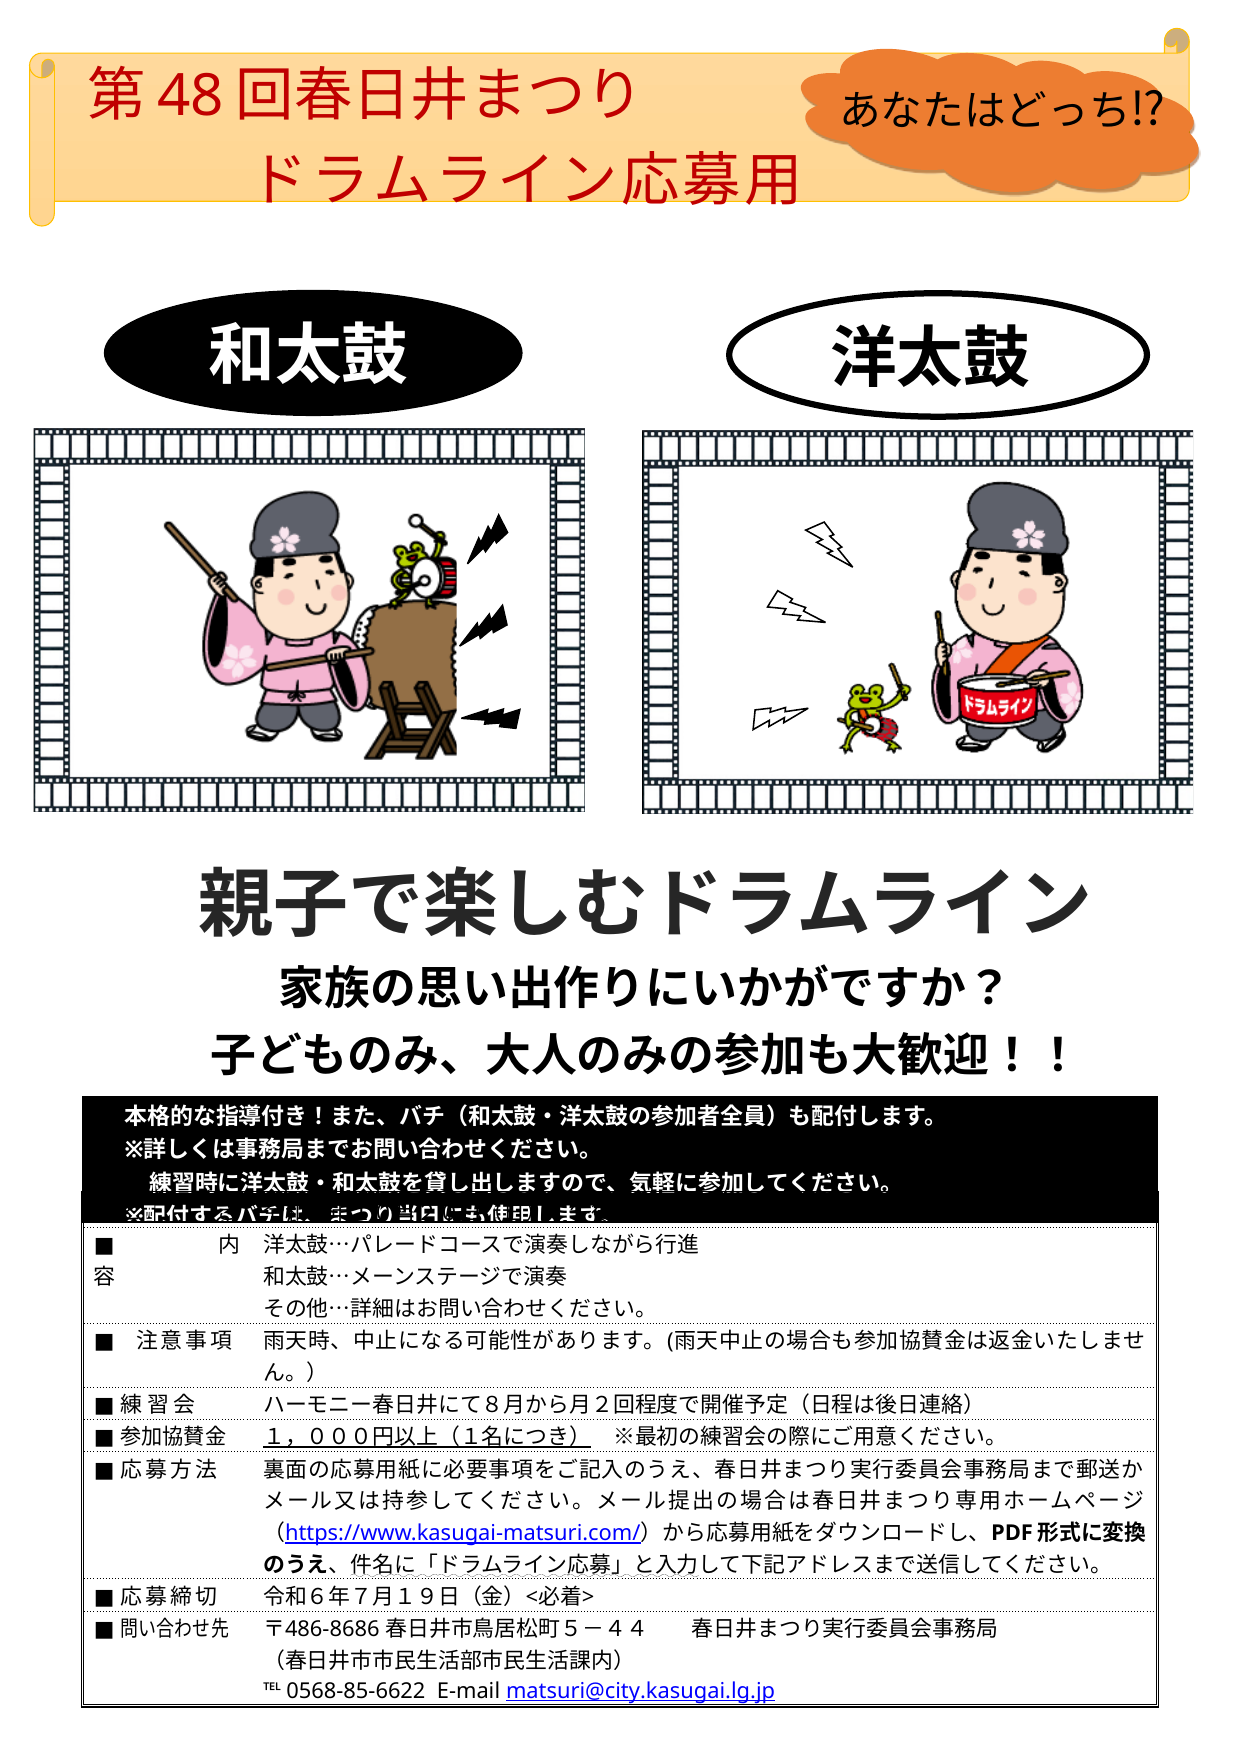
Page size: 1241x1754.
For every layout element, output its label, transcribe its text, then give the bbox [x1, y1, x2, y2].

table_cell １，０００円以上（１名につき） ※最初の練習会の際にご用意ください。 [252, 1419, 1156, 1451]
table_cell ■ 参加協賛金 [84, 1419, 252, 1451]
table_cell ■ 応募方法 [84, 1451, 252, 1578]
table_cell ハーモニー春日井にて８月から月２回程度で開催予定（日程は後日連絡） [252, 1386, 1156, 1419]
table_cell 裏面の応募用紙に必要事項をご記入のうえ、春日井まつり実行委員会事務局まで郵送かメール又は持参してください。メール提出の場合は春日井まつり専用ホームページ（https://www.kasugai-matsuri.com/）から応募用紙をダウンロードし、PDF形式に変換のうえ、件名に「ドラムライン応募」と入力して下記アドレスまで送信してください。 [252, 1451, 1156, 1578]
table_cell 〒486-8686 春日井市鳥居松町５－４４ 春日井まつり実行委員会事務局 （春日井市市民生活部市民生活課内） ℡ 0568-85-6622 E-mail matsuri@city.kasugai.lg.jp [252, 1611, 1156, 1704]
table_cell ■ 内 容 [84, 1227, 252, 1322]
picture [642, 430, 1194, 814]
table_cell ■ 応募締切 [84, 1578, 252, 1611]
picture [33, 428, 585, 812]
table_cell 洋太鼓…パレードコースで演奏しながら行進 和太鼓…メーンステージで演奏 その他…詳細はお問い合わせください。 [252, 1227, 1156, 1322]
table_cell ■ 問い合わせ先 [84, 1611, 252, 1704]
table_cell ■ 練 習 会 [84, 1386, 252, 1419]
table_cell 雨天時、中止になる可能性があります。(雨天中止の場合も参加協賛金は返金いたしません。） [252, 1323, 1156, 1386]
table_header ■ とき [84, 1194, 252, 1227]
table_cell ■ 注意事項 [84, 1323, 252, 1386]
table_cell 令和６年７月１９日（金）<必着> [252, 1578, 1156, 1611]
table_header 令和６年１０月２０日（日） 午後 [252, 1194, 1156, 1227]
